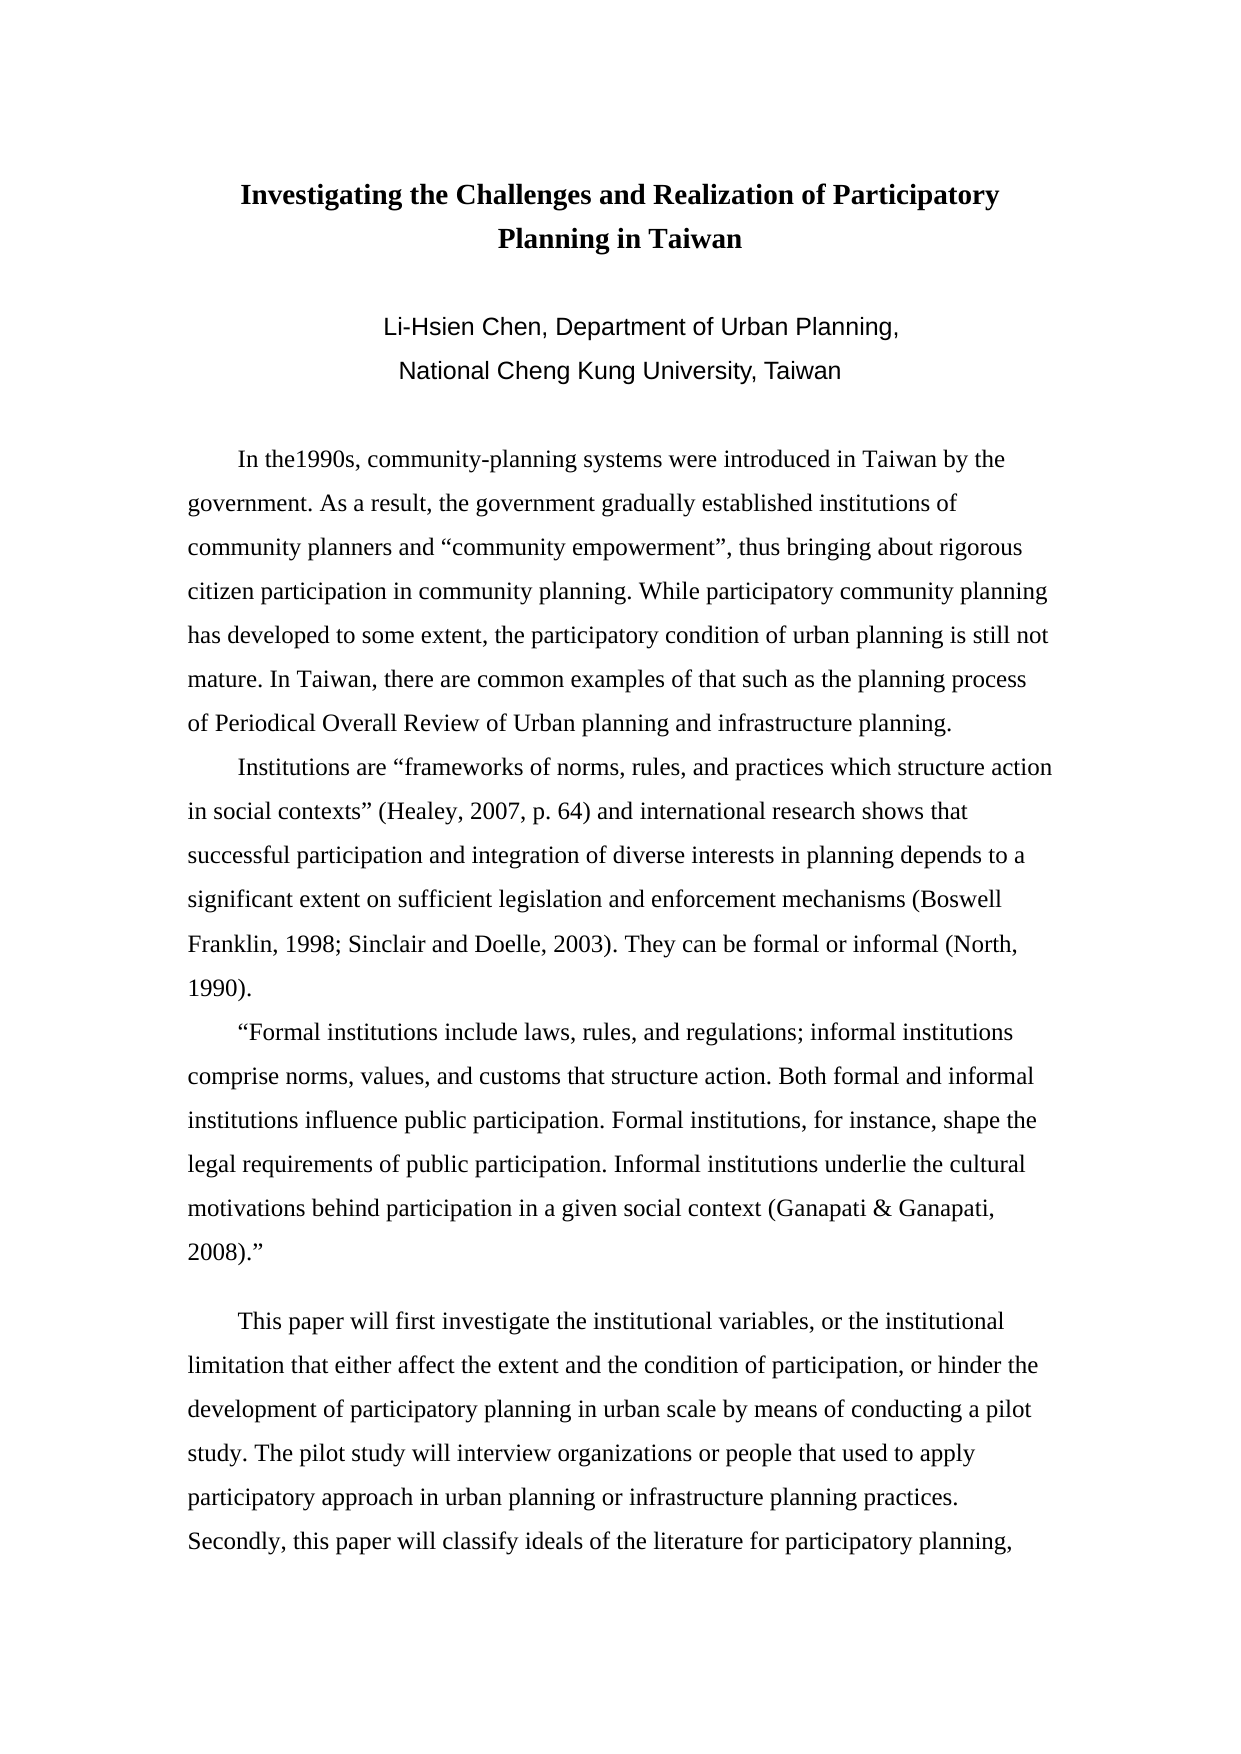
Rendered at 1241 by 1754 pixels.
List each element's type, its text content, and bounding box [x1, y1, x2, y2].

text Li-Hsien Chen, Department of Urban Planning, National Cheng Kung University, Taiwan [187, 304, 1053, 392]
text In the1990s, community-planning systems were introduced in Taiwan by the government. As a result, the government gradually established institutions of community planners and “community empowerment”, thus bringing about rigorous citizen participation in community planning. While participatory community planning has developed to some extent, the participatory condition of urban planning is still not mature. In Taiwan, there are common examples of that such as the planning process of Periodical Overall Review of Urban planning and infrastructure planning. [187, 436, 1053, 745]
text Institutions are “frameworks of norms, rules, and practices which structure action in social contexts” (Healey, 2007, p. 64) and international research shows that successful participation and integration of diverse interests in planning depends to a significant extent on sufficient legislation and enforcement mechanisms (Boswell Franklin, 1998; Sinclair and Doelle, 2003). They can be formal or informal (North, 1990). “Formal institutions include laws, rules, and regulations; informal institutions comprise norms, values, and customs that structure action. Both formal and informal institutions influence public participation. Formal institutions, for instance, shape the legal requirements of public participation. Informal institutions underlie the cultural motivations behind participation in a given social context (Ganapati & Ganapati, 2008).” [187, 745, 1053, 1273]
text Investigating the Challenges and Realization of Participatory Planning in Taiwan [187, 172, 1053, 260]
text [187, 1298, 1053, 1563]
